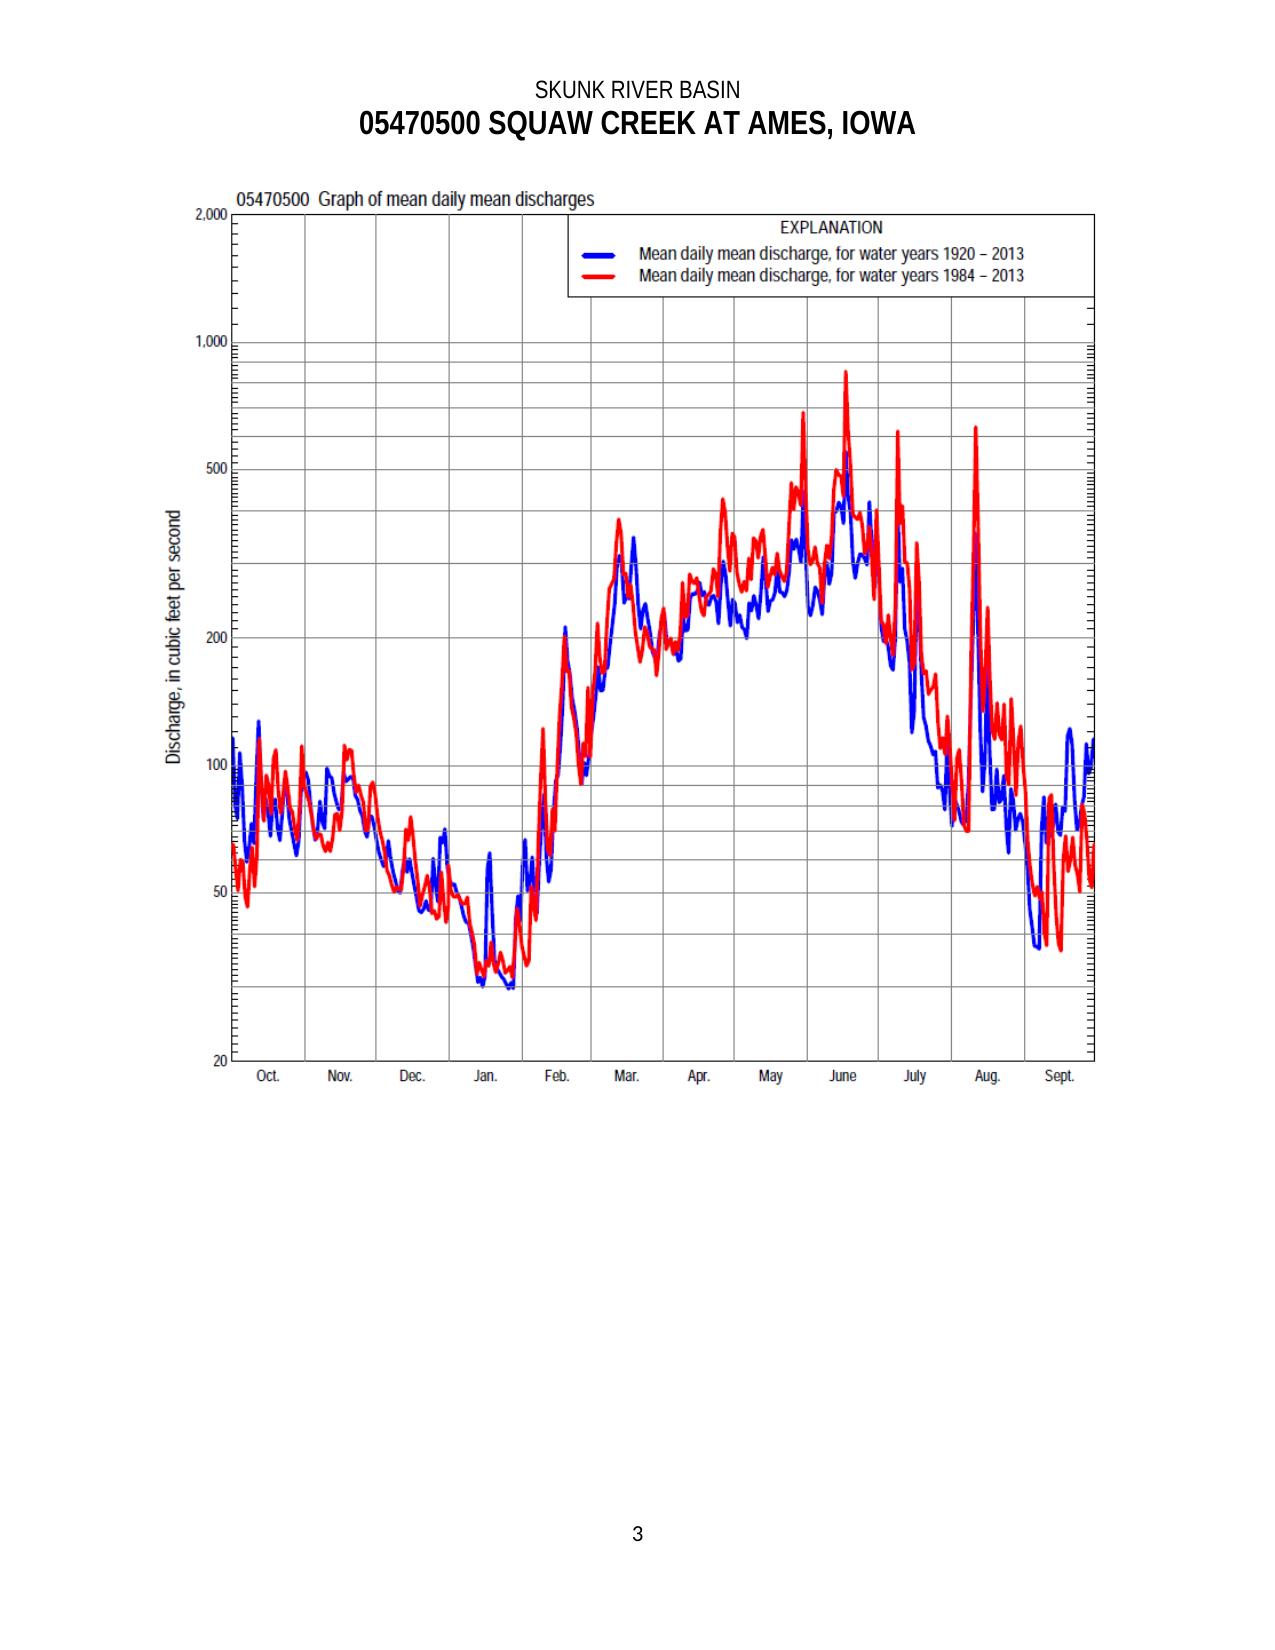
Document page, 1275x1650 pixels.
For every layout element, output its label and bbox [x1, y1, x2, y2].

picture [150, 182, 1125, 1119]
